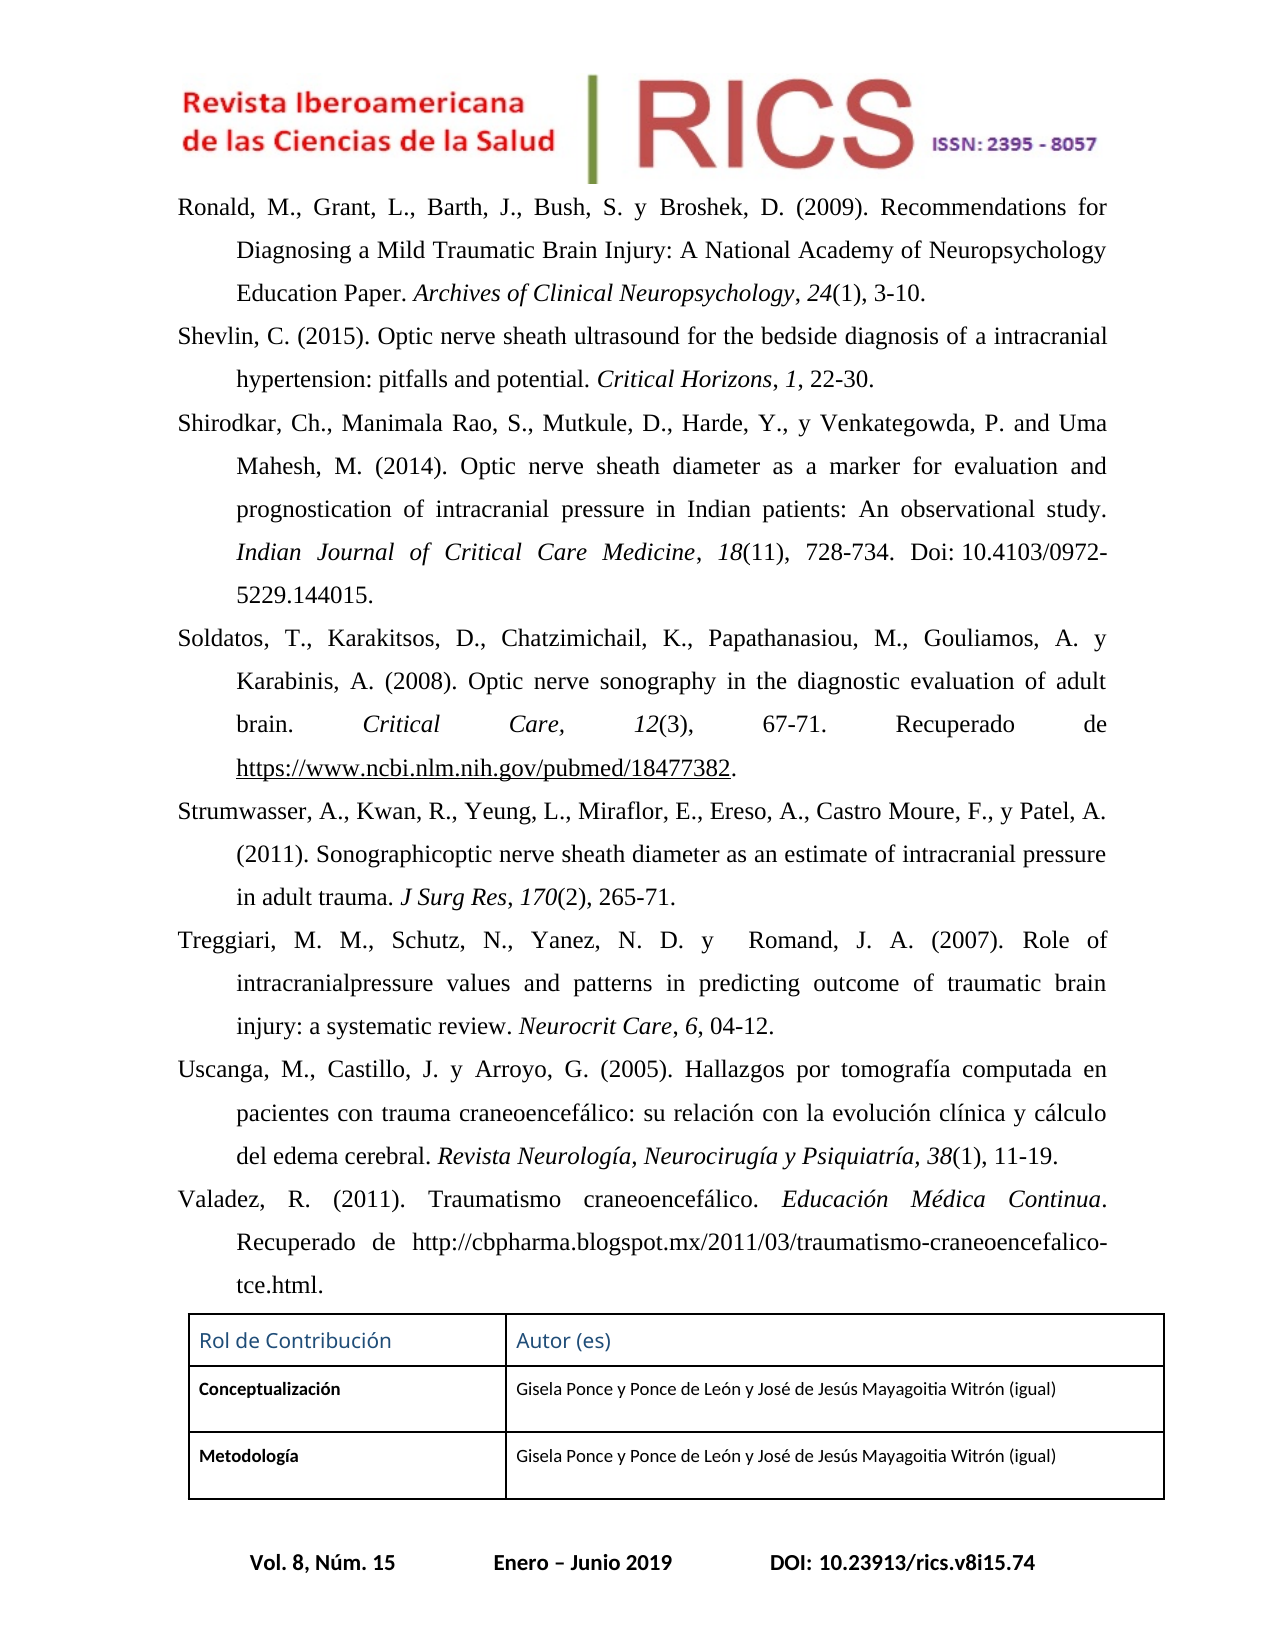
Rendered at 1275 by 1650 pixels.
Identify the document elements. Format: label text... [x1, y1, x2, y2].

text Uscanga, M., Castillo, J. y Arroyo, G. (2005). Hallazgos por tomografía computada en pacientes con trauma craneoencefálico: su relación con la evolución clínica y cálculo del edema cerebral. Revista Neurología, Neurocirugía y Psiquiatría, 38(1), 11-19. [177, 1054, 1107, 1169]
text Shevlin, C. (2015). Optic nerve sheath ultrasound for the bedside diagnosis of a intracranial hypertension: pitfalls and potential. Critical Horizons, 1, 22-30. [177, 321, 1107, 393]
table_header Rol de Contribución [190, 1315, 505, 1364]
table_cell Conceptualización [190, 1367, 505, 1431]
text Valadez, R. (2011). Traumatismo craneoencefálico. Educación Médica Continua. Recuperado de http://cbpharma.blogspot.mx/2011/03/traumatismo-craneoencefalico-tce.html. [177, 1184, 1107, 1299]
text Strumwasser, A., Kwan, R., Yeung, L., Miraflor, E., Ereso, A., Castro Moure, F., y Patel, A. (2011). Sonographicoptic nerve sheath diameter as an estimate of intracranial pressure in adult trauma. J Surg Res, 170(2), 265-71. [177, 796, 1107, 911]
table_header Autor (es) [507, 1315, 1163, 1364]
text Ronald, M., Grant, L., Barth, J., Bush, S. y Broshek, D. (2009). Recommendations for Diagnosing a Mild Traumatic Brain Injury: A National Academy of Neuropsychology Education Paper. Archives of Clinical Neuropsychology, 24(1), 3-10. [177, 192, 1107, 307]
table_cell Gisela Ponce y Ponce de León y José de Jesús Mayagoitia Witrón (igual) [507, 1367, 1163, 1431]
text Shirodkar, Ch., Manimala Rao, S., Mutkule, D., Harde, Y., y Venkategowda, P. and Uma Mahesh, M. (2014). Optic nerve sheath diameter as a marker for evaluation and prognostication of intracranial pressure in Indian patients: An observational study. Indian Journal of Critical Care Medicine, 18(11), 728-734. Doi: 10.4103/0972-5229.144015. [177, 408, 1107, 609]
table_cell Gisela Ponce y Ponce de León y José de Jesús Mayagoitia Witrón (igual) [507, 1433, 1163, 1498]
text Treggiari, M. M., Schutz, N., Yanez, N. D. y Romand, J. A. (2007). Role of intracranialpressure values and patterns in predicting outcome of traumatic brain injury: a systematic review. Neurocrit Care, 6, 04-12. [177, 925, 1107, 1040]
table_cell Metodología [190, 1433, 505, 1498]
text Soldatos, T., Karakitsos, D., Chatzimichail, K., Papathanasiou, M., Gouliamos, A. y Karabinis, A. (2008). Optic nerve sonography in the diagnostic evaluation of adult brain. Critical Care, 12(3), 67-71. Recuperado de https://www.ncbi.nlm.nih.gov/pubmed/18477382. [177, 623, 1107, 781]
picture [182, 73, 1103, 184]
